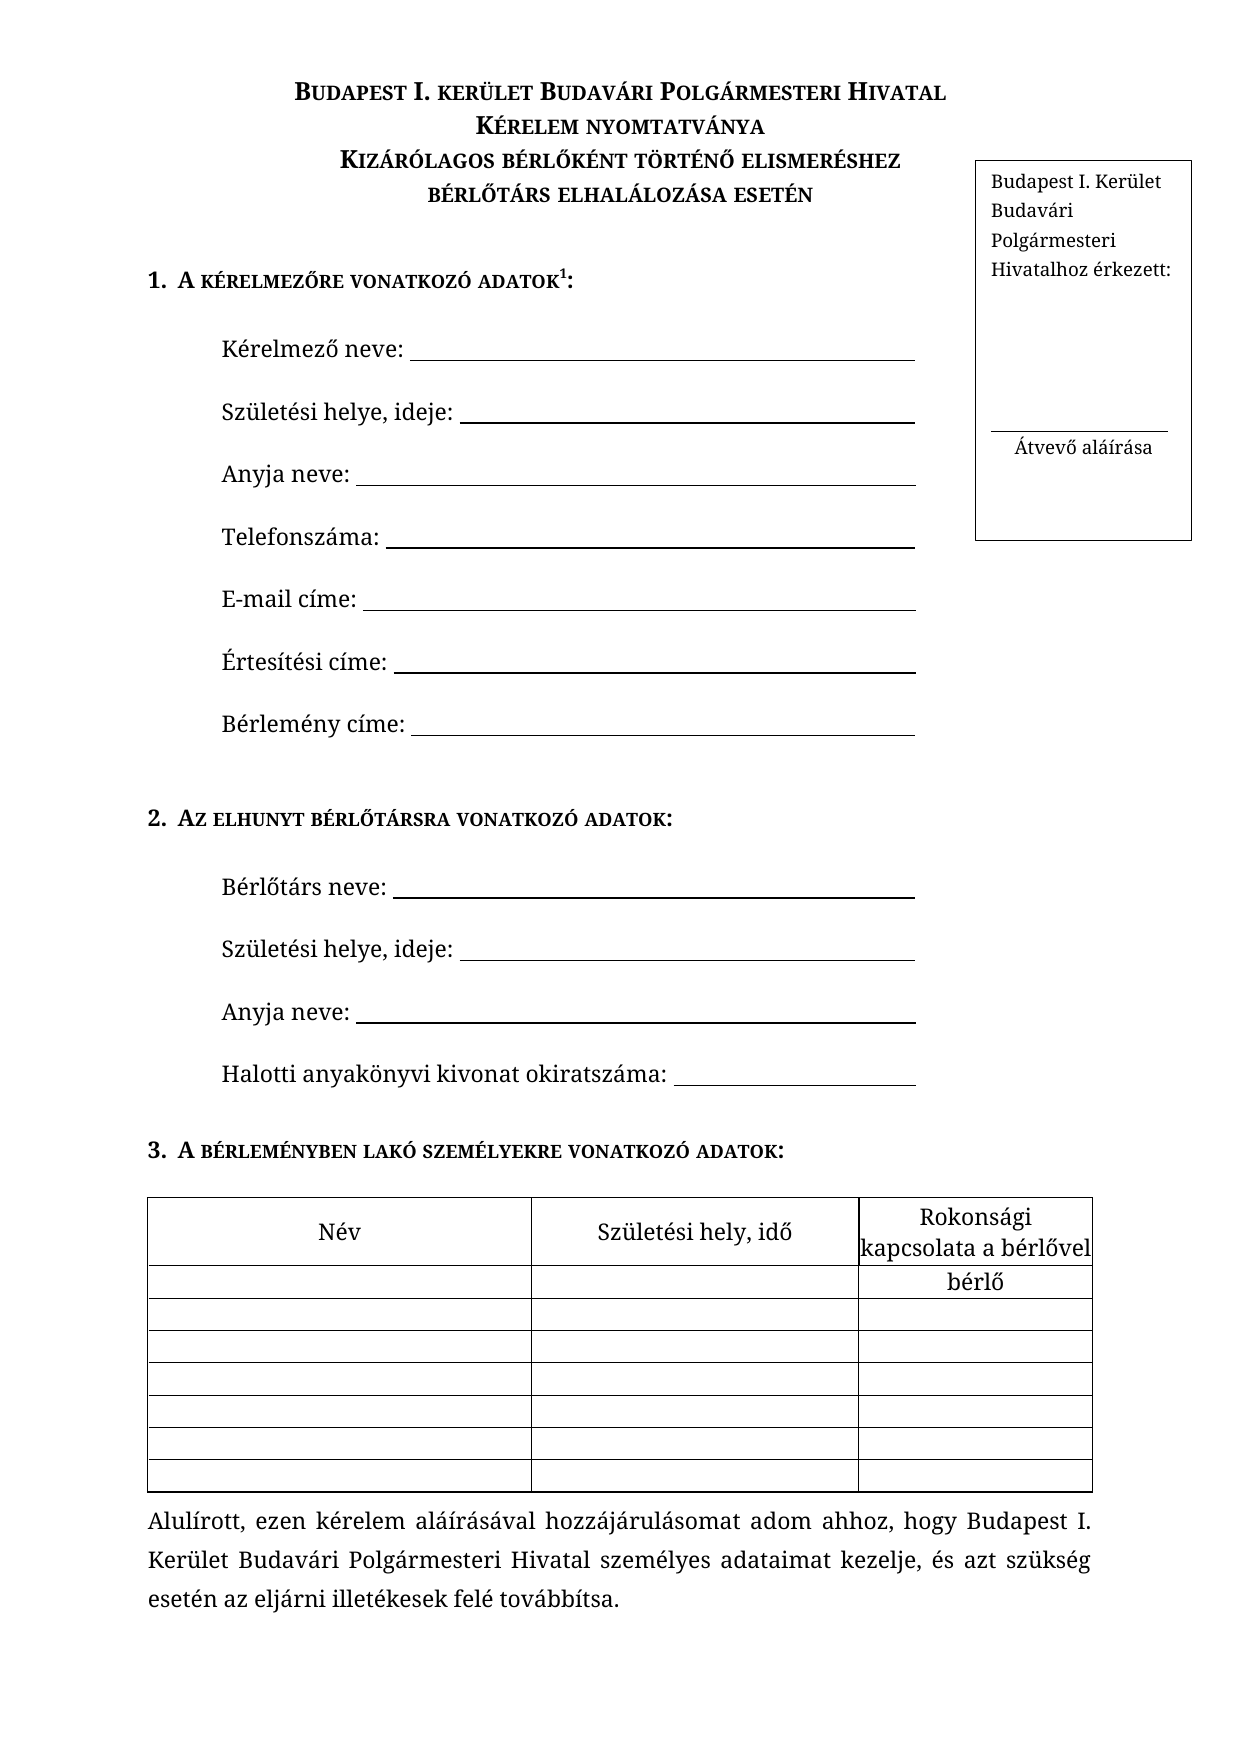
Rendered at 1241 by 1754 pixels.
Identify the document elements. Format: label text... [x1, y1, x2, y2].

table_cell [859, 1299, 1092, 1330]
table_header Név [148, 1198, 531, 1265]
list A kérelmezőre vonatkozó adatok1: [148, 264, 975, 296]
table_cell [532, 1363, 858, 1394]
table_cell [532, 1331, 858, 1362]
list Az elhunyt bérlőtársra vonatkozó adatok: [148, 802, 1093, 833]
table_cell [148, 1331, 531, 1362]
table_cell bérlő [859, 1266, 1092, 1298]
table_cell [148, 1396, 531, 1427]
table_cell [532, 1299, 858, 1330]
table_cell [859, 1428, 1092, 1459]
table_cell [532, 1428, 858, 1459]
text Alulírott, ezen kérelem aláírásával hozzájárulásomat adom ahhoz, hogy Budapest I. Kerület Budavári Polgármesteri Hivatal személyes adataimat kezelje, és azt szükség esetén az eljárni illetékesek felé továbbítsa. [148, 1505, 1093, 1614]
table_header Rokonsági kapcsolata a bérlővel [860, 1198, 1092, 1265]
table_cell [532, 1396, 858, 1427]
text Anyja neve: [148, 996, 1093, 1027]
text Bérlőtárs neve: [148, 871, 1093, 902]
list A bérleményben lakó személyekre vonatkozó adatok: [148, 1133, 1093, 1165]
table_header Születési hely, idő [532, 1198, 858, 1265]
table_cell [148, 1299, 531, 1330]
table_cell [148, 1363, 531, 1394]
text Bérlemény címe: [148, 708, 1093, 739]
text Anyja neve: [148, 458, 975, 489]
table_cell [532, 1460, 858, 1491]
text Értesítési címe: [148, 646, 1093, 677]
table_cell [532, 1266, 858, 1298]
table_cell [859, 1331, 1092, 1362]
text Születési helye, ideje: [148, 933, 1093, 964]
text Kérelmező neve: [148, 333, 975, 364]
table_cell [148, 1428, 531, 1459]
text E-mail címe: [148, 583, 1093, 614]
table_cell [859, 1460, 1092, 1491]
table_cell [859, 1363, 1092, 1394]
table_cell [148, 1266, 531, 1298]
table_cell [859, 1396, 1092, 1427]
text Születési helye, ideje: [148, 396, 975, 427]
table_cell [148, 1460, 531, 1491]
text Telefonszáma: [148, 521, 1093, 552]
text Halotti anyakönyvi kivonat okiratszáma: [148, 1058, 1093, 1089]
